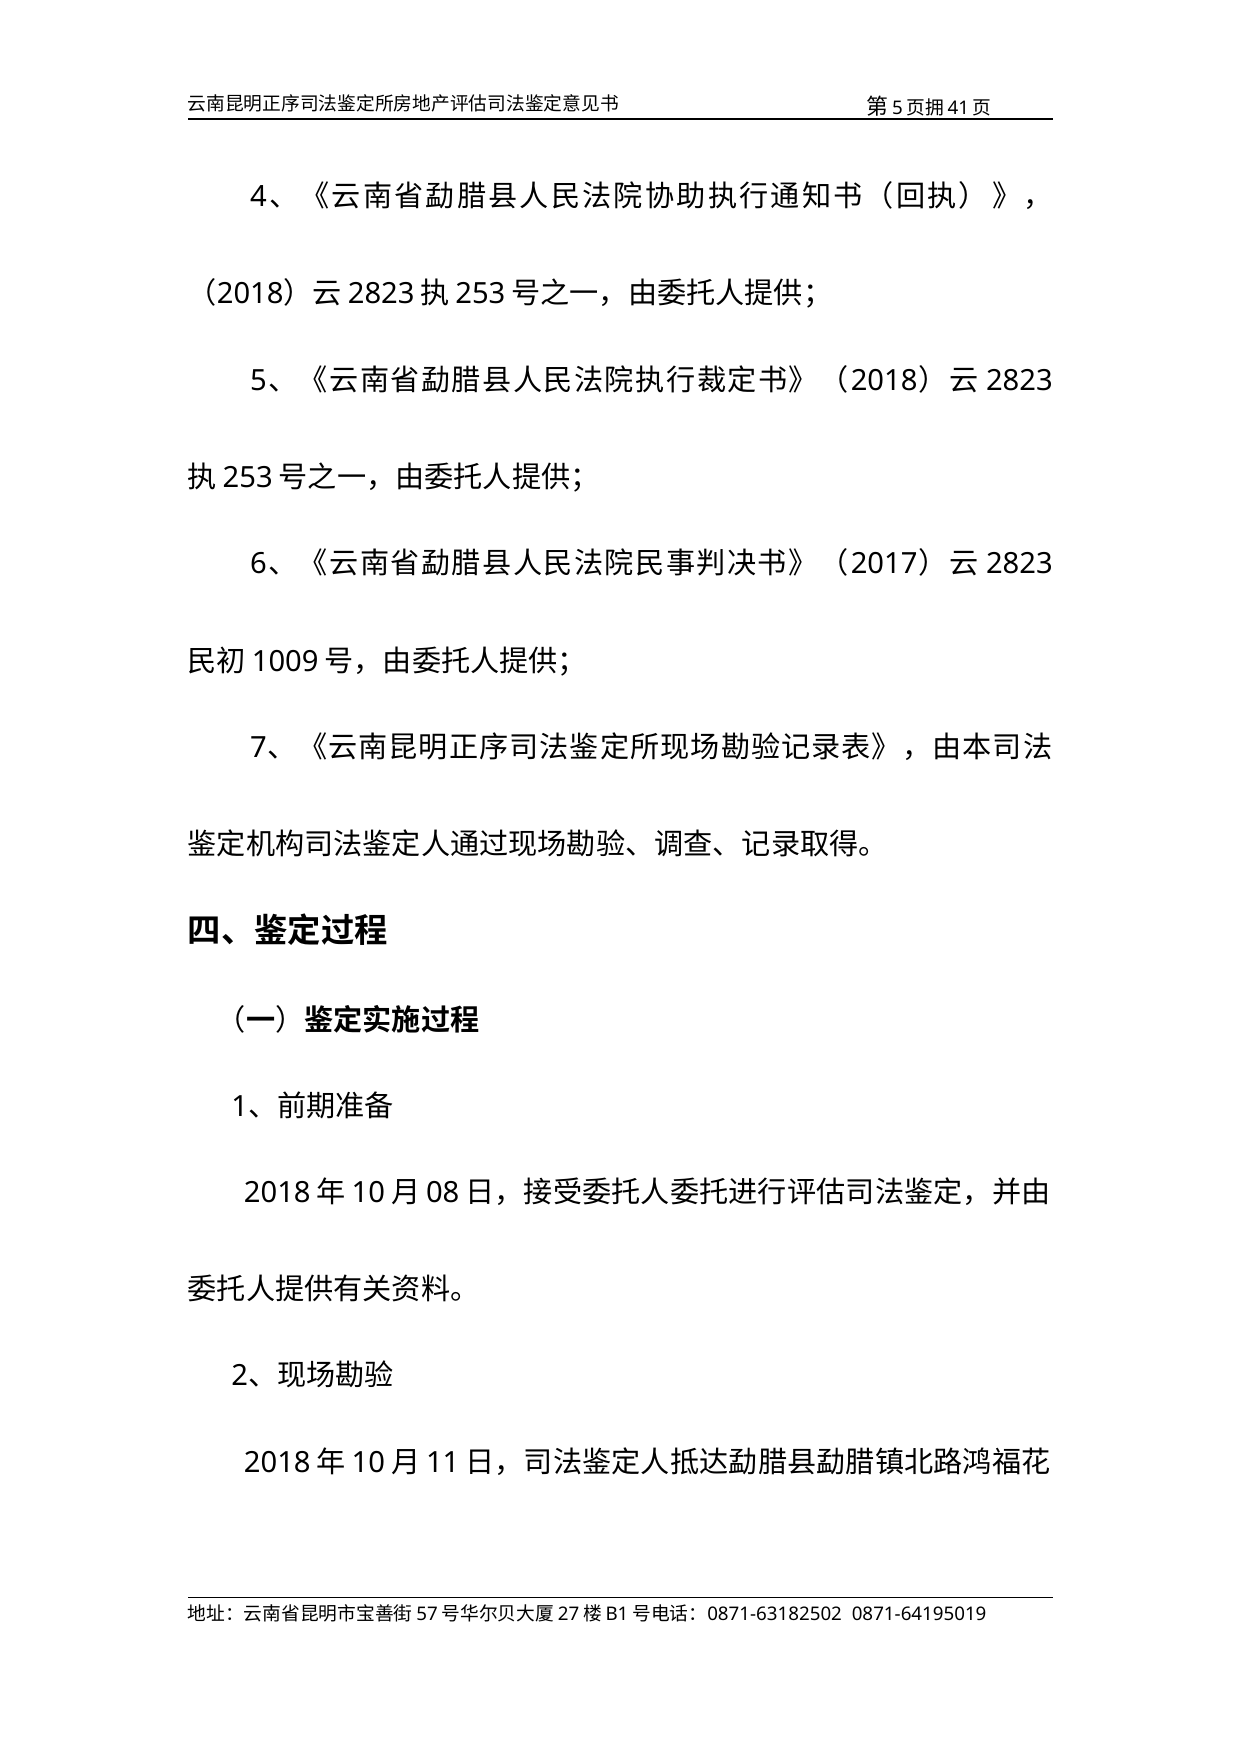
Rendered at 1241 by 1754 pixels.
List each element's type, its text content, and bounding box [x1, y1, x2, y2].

text 1、前期准备 [187, 1071, 1053, 1136]
text （一）鉴定实施过程 [187, 985, 1053, 1050]
text 四、鉴定过程 [187, 896, 1053, 961]
text 5、《云南省勐腊县人民法院执行裁定书》（2018）云2823执253号之一，由委托人提供； [187, 345, 1053, 507]
text 6、《云南省勐腊县人民法院民事判决书》（2017）云2823民初1009号，由委托人提供； [187, 528, 1053, 691]
text 2018年10月08日，接受委托人委托进行评估司法鉴定，并由委托人提供有关资料。 [187, 1157, 1053, 1319]
text 4、《云南省勐腊县人民法院协助执行通知书（回执）》，（2018）云2823执253号之一，由委托人提供； [187, 161, 1053, 324]
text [187, 1427, 1053, 1492]
text 7、《云南昆明正序司法鉴定所现场勘验记录表》，由本司法鉴定机构司法鉴定人通过现场勘验、调查、记录取得。 [187, 712, 1053, 874]
text 2、现场勘验 [187, 1341, 1053, 1406]
